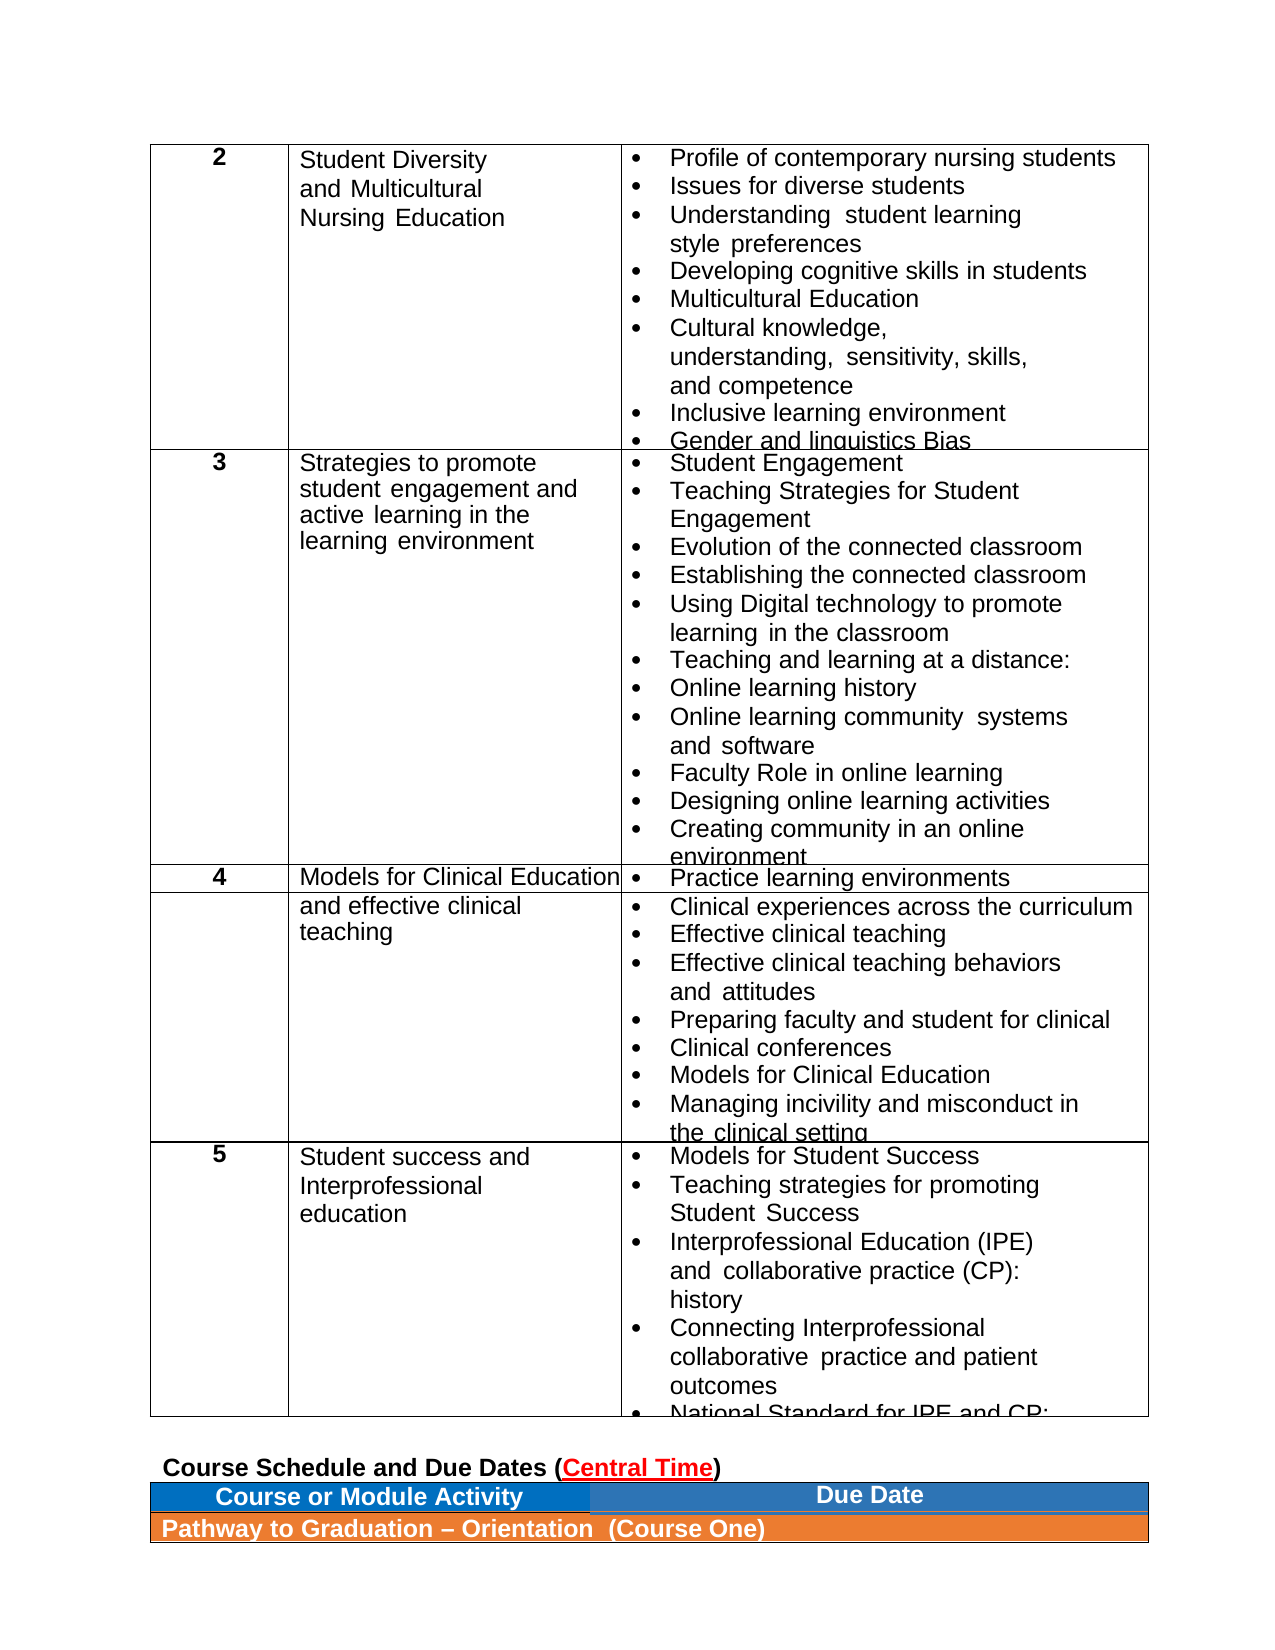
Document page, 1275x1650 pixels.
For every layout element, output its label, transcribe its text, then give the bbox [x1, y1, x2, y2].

table_cell Student Engagement Teaching Strategies for Student Engagement Evolution of the connected classroom Establishing the connected classroom Using Digital technology to promote learning in the classroom Teaching and learning at a distance: Online learning history Online learning community systems and software Faculty Role in online learning Designing online learning activities Creating community in an online environment Managing Incivility and Misconduct in the class [622, 450, 1148, 863]
table_header Course or Module Activity [151, 1483, 590, 1511]
table_cell and effective clinical teaching [289, 893, 621, 1141]
table_cell Profile of contemporary nursing students Issues for diverse students Understanding student learning style preferences Developing cognitive skills in students Multicultural Education Cultural knowledge, understanding, sensitivity, skills, and competence Inclusive learning environment Gender and linguistics Bias Developing inclusive excellence [622, 145, 1148, 448]
table_cell 5 [151, 1143, 288, 1416]
table_cell Clinical experiences across the curriculum Effective clinical teaching Effective clinical teaching behaviors and attitudes Preparing faculty and student for clinical Clinical conferences Models for Clinical Education Managing incivility and misconduct in the clinical setting [622, 893, 1148, 1141]
table_cell Strategies to promote student engagement and active learning in the learning environment [289, 450, 621, 863]
table_cell Practice learning environments [622, 865, 1148, 892]
table_cell Student Diversity and Multicultural Nursing Education [289, 145, 621, 448]
table_header Due Date [590, 1483, 1148, 1511]
subtitle Course Schedule and Due Dates (Central Time) [162, 1453, 1137, 1482]
table_cell Student success and Interprofessional education [289, 1143, 621, 1416]
table_cell Pathway to Graduation – Orientation (Course One) [151, 1513, 1148, 1541]
table_cell 2 [151, 145, 288, 448]
table_cell Models for Student Success Teaching strategies for promoting Student Success Interprofessional Education (IPE) and collaborative practice (CP): history Connecting Interprofessional collaborative practice and patient outcomes National Standard for IPE and CP: Implementing IPE and CP initiatives Teaching strategies for IPE/CP [622, 1143, 1148, 1416]
table_cell 4 [151, 865, 288, 892]
table_cell [151, 893, 288, 1141]
table_cell 3 [151, 450, 288, 863]
table_cell Models for Clinical Education [289, 865, 621, 892]
